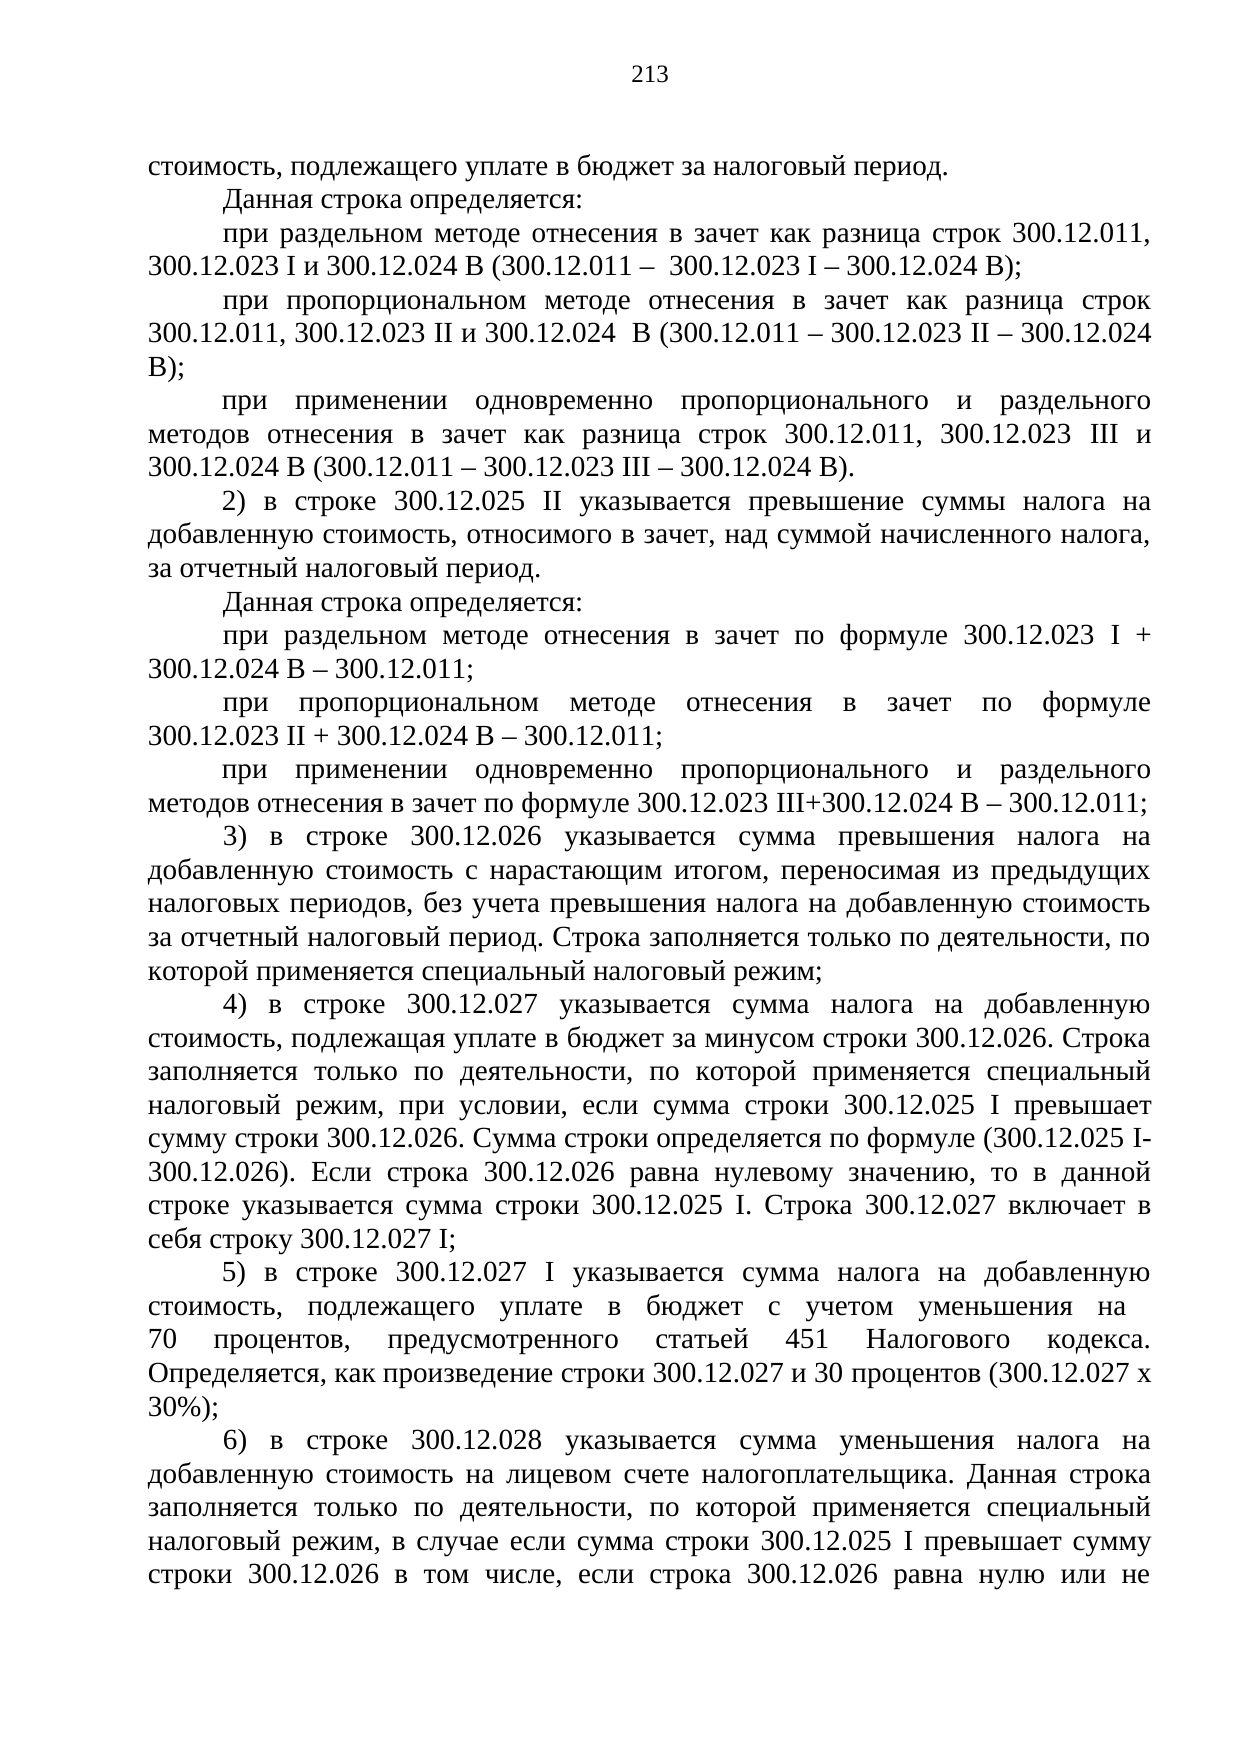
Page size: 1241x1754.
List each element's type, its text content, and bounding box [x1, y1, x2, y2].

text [148, 1422, 1152, 1590]
text при пропорциональном методе отнесения в зачет как разница строк 300.12.011, 300.12.023 II и 300.12.024 В (300.12.011 – 300.12.023 II – 300.12.024 В); [148, 282, 1152, 382]
text при применении одновременно пропорционального и раздельного методов отнесения в зачет по формуле 300.12.023 III+300.12.024 В – 300.12.011; [148, 751, 1152, 818]
text при применении одновременно пропорционального и раздельного методов отнесения в зачет как разница строк 300.12.011, 300.12.023 III и 300.12.024 В (300.12.011 – 300.12.023 III – 300.12.024 В). [148, 382, 1152, 483]
text Данная строка определяется: [148, 181, 1152, 215]
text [148, 148, 1152, 181]
text 4) в строке 300.12.027 указывается сумма налога на добавленную стоимость, подлежащая уплате в бюджет за минусом строки 300.12.026. Строка заполняется только по деятельности, по которой применяется специальный налоговый режим, при условии, если сумма строки 300.12.025 I превышает сумму строки 300.12.026. Сумма строки определяется по формуле (300.12.025 I-300.12.026). Если строка 300.12.026 равна нулевому значению, то в данной строке указывается сумма строки 300.12.025 I. Строка 300.12.027 включает в себя строку 300.12.027 I; [148, 986, 1152, 1254]
text при раздельном методе отнесения в зачет как разница строк 300.12.011, 300.12.023 I и 300.12.024 В (300.12.011 – 300.12.023 I – 300.12.024 В); [148, 215, 1152, 282]
text Данная строка определяется: [148, 584, 1152, 617]
text при раздельном методе отнесения в зачет по формуле 300.12.023 I + 300.12.024 В – 300.12.011; [148, 617, 1152, 684]
text 3) в строке 300.12.026 указывается сумма превышения налога на добавленную стоимость с нарастающим итогом, переносимая из предыдущих налоговых периодов, без учета превышения налога на добавленную стоимость за отчетный налоговый период. Строка заполняется только по деятельности, по которой применяется специальный налоговый режим; [148, 818, 1152, 986]
text при пропорциональном методе отнесения в зачет по формуле 300.12.023 II + 300.12.024 В – 300.12.011; [148, 684, 1152, 751]
text 2) в строке 300.12.025 II указывается превышение суммы налога на добавленную стоимость, относимого в зачет, над суммой начисленного налога, за отчетный налоговый период. [148, 483, 1152, 584]
text 5) в строке 300.12.027 I указывается сумма налога на добавленную стоимость, подлежащего уплате в бюджет с учетом уменьшения на 70 процентов, предусмотренного статьей 451 Налогового кодекса. Определяется, как произведение строки 300.12.027 и 30 процентов (300.12.027 х 30%); [148, 1254, 1152, 1422]
